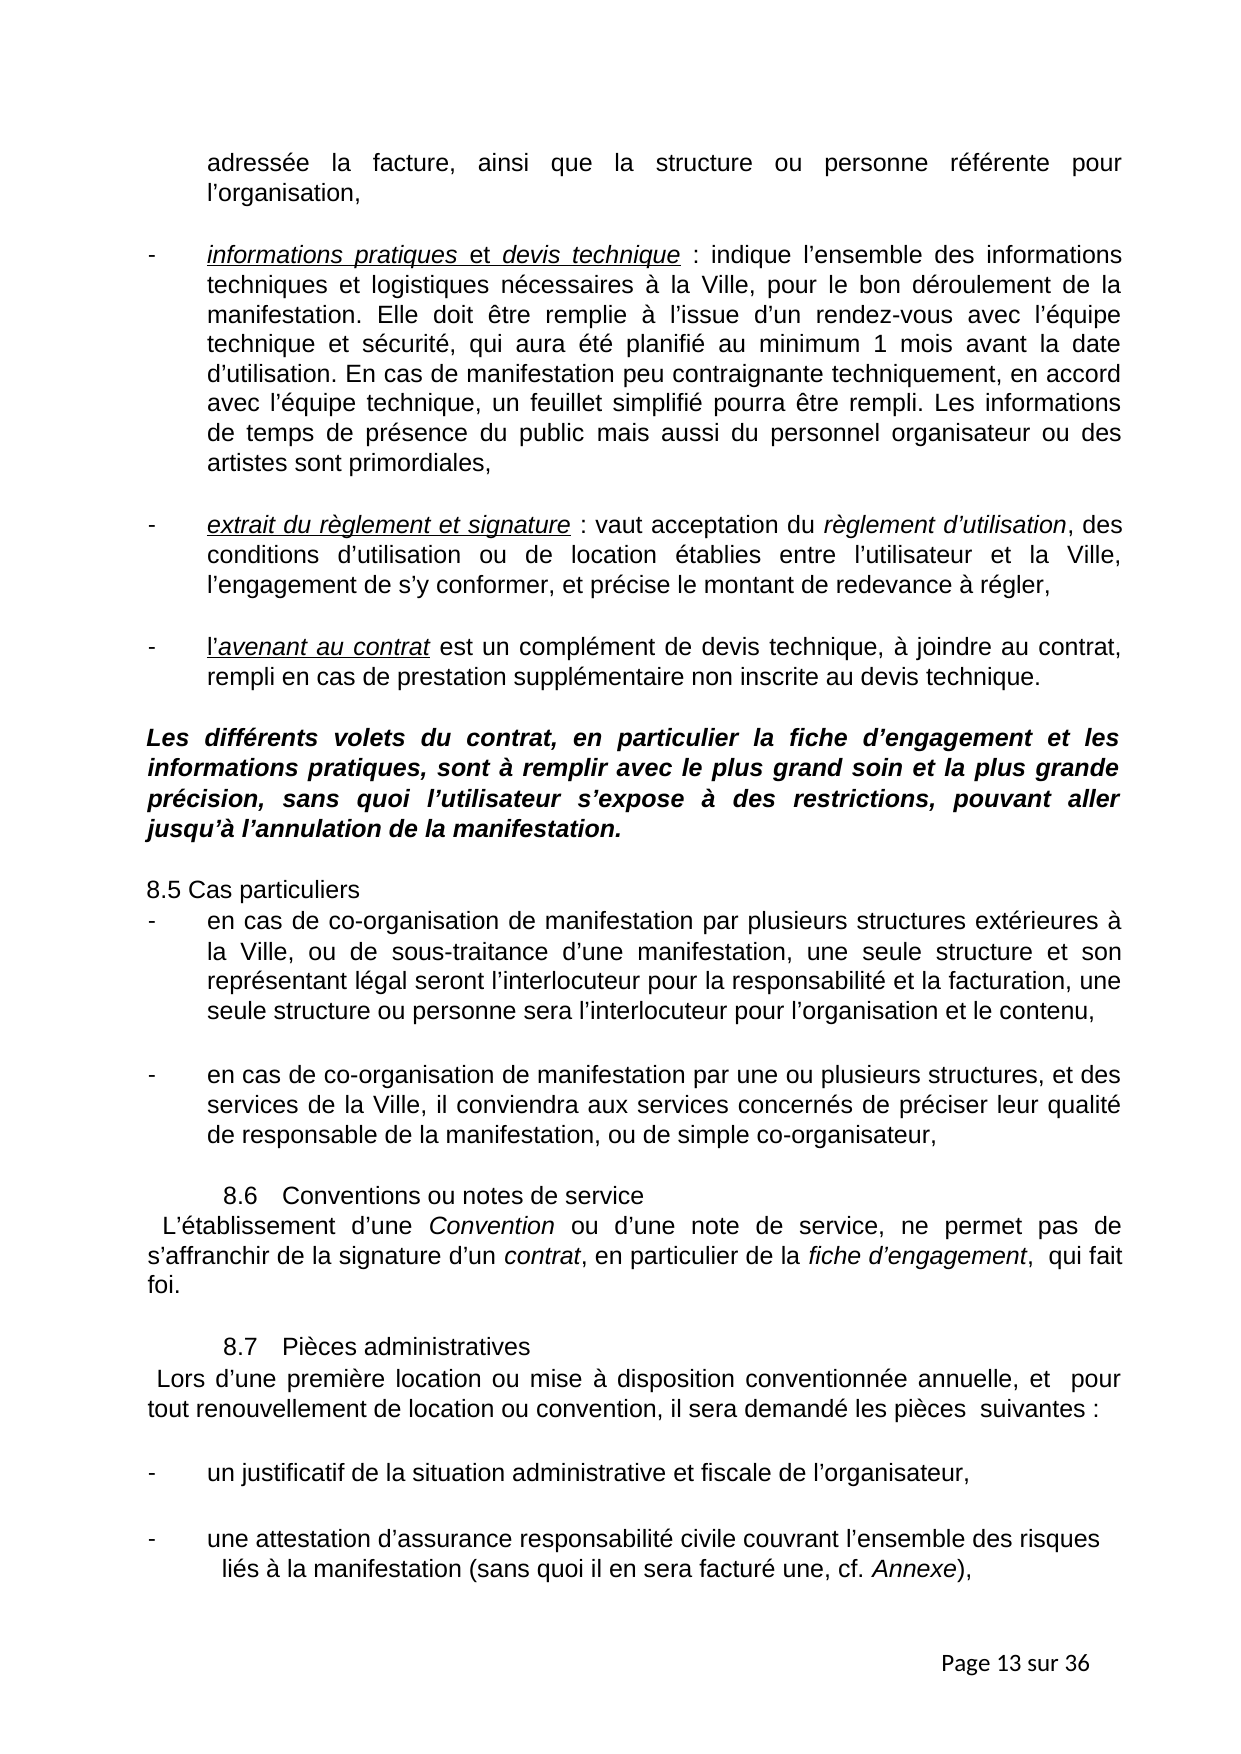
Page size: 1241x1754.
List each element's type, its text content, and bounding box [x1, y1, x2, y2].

list un justificatif de la situation administrative et fiscale de l’organisateur, [148, 1457, 1123, 1488]
text L’établissement d’une Convention ou d’une note de service, ne permet pas de s’affranchir de la signature d’un contrat, en particulier de la fiche d’engagement, qui fait foi. [146, 1211, 1123, 1299]
list en cas de co-organisation de manifestation par une ou plusieurs structures, et des services de la Ville, il conviendra aux services concernés de préciser leur qualité de responsable de la manifestation, ou de simple co-organisateur, [148, 1059, 1123, 1149]
list en cas de co-organisation de manifestation par plusieurs structures extérieures à la Ville, ou de sous-traitance d’une manifestation, une seule structure et son représentant légal seront l’interlocuteur pour la responsabilité et la facturation, une seule structure ou personne sera l’interlocuteur pour l’organisation et le contenu, [148, 905, 1123, 1024]
text Lors d’une première location ou mise à disposition conventionnée annuelle, et pour tout renouvellement de location ou convention, il sera demandé les pièces suivantes : [146, 1364, 1123, 1422]
text Les différents volets du contrat, en particulier la fiche d’engagement et les informations pratiques, sont à remplir avec le plus grand soin et la plus grande précision, sans quoi l’utilisateur s’expose à des restrictions, pouvant aller jusqu’à l’annulation de la manifestation. [146, 723, 1123, 842]
list une attestation d’assurance responsabilité civile couvrant l’ensemble des risques liés à la manifestation (sans quoi il en sera facturé une, cf. Annexe), [148, 1523, 1123, 1583]
list extrait du règlement et signature : vaut acceptation du règlement d’utilisation, des conditions d’utilisation ou de location établies entre l’utilisateur et la Ville, l’engagement de s’y conformer, et précise le montant de redevance à régler, [148, 509, 1123, 598]
list informations pratiques et devis technique : indique l’ensemble des informations techniques et logistiques nécessaires à la Ville, pour le bon déroulement de la manifestation. Elle doit être remplie à l’issue d’un rendez-vous avec l’équipe technique et sécurité, qui aura été planifié au minimum 1 mois avant la date d’utilisation. En cas de manifestation peu contraignante techniquement, en accord avec l’équipe technique, un feuillet simplifié pourra être rempli. Les informations de temps de présence du public mais aussi du personnel organisateur ou des artistes sont primordiales, [148, 239, 1123, 476]
list l’avenant au contrat est un complément de devis technique, à joindre au contrat, rempli en cas de prestation supplémentaire non inscrite au devis technique. [148, 631, 1123, 691]
text 8.5 Cas particuliers [146, 875, 1123, 904]
list Conventions ou notes de service [223, 1181, 1123, 1210]
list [148, 148, 1123, 206]
list Pièces administratives [223, 1332, 1123, 1360]
